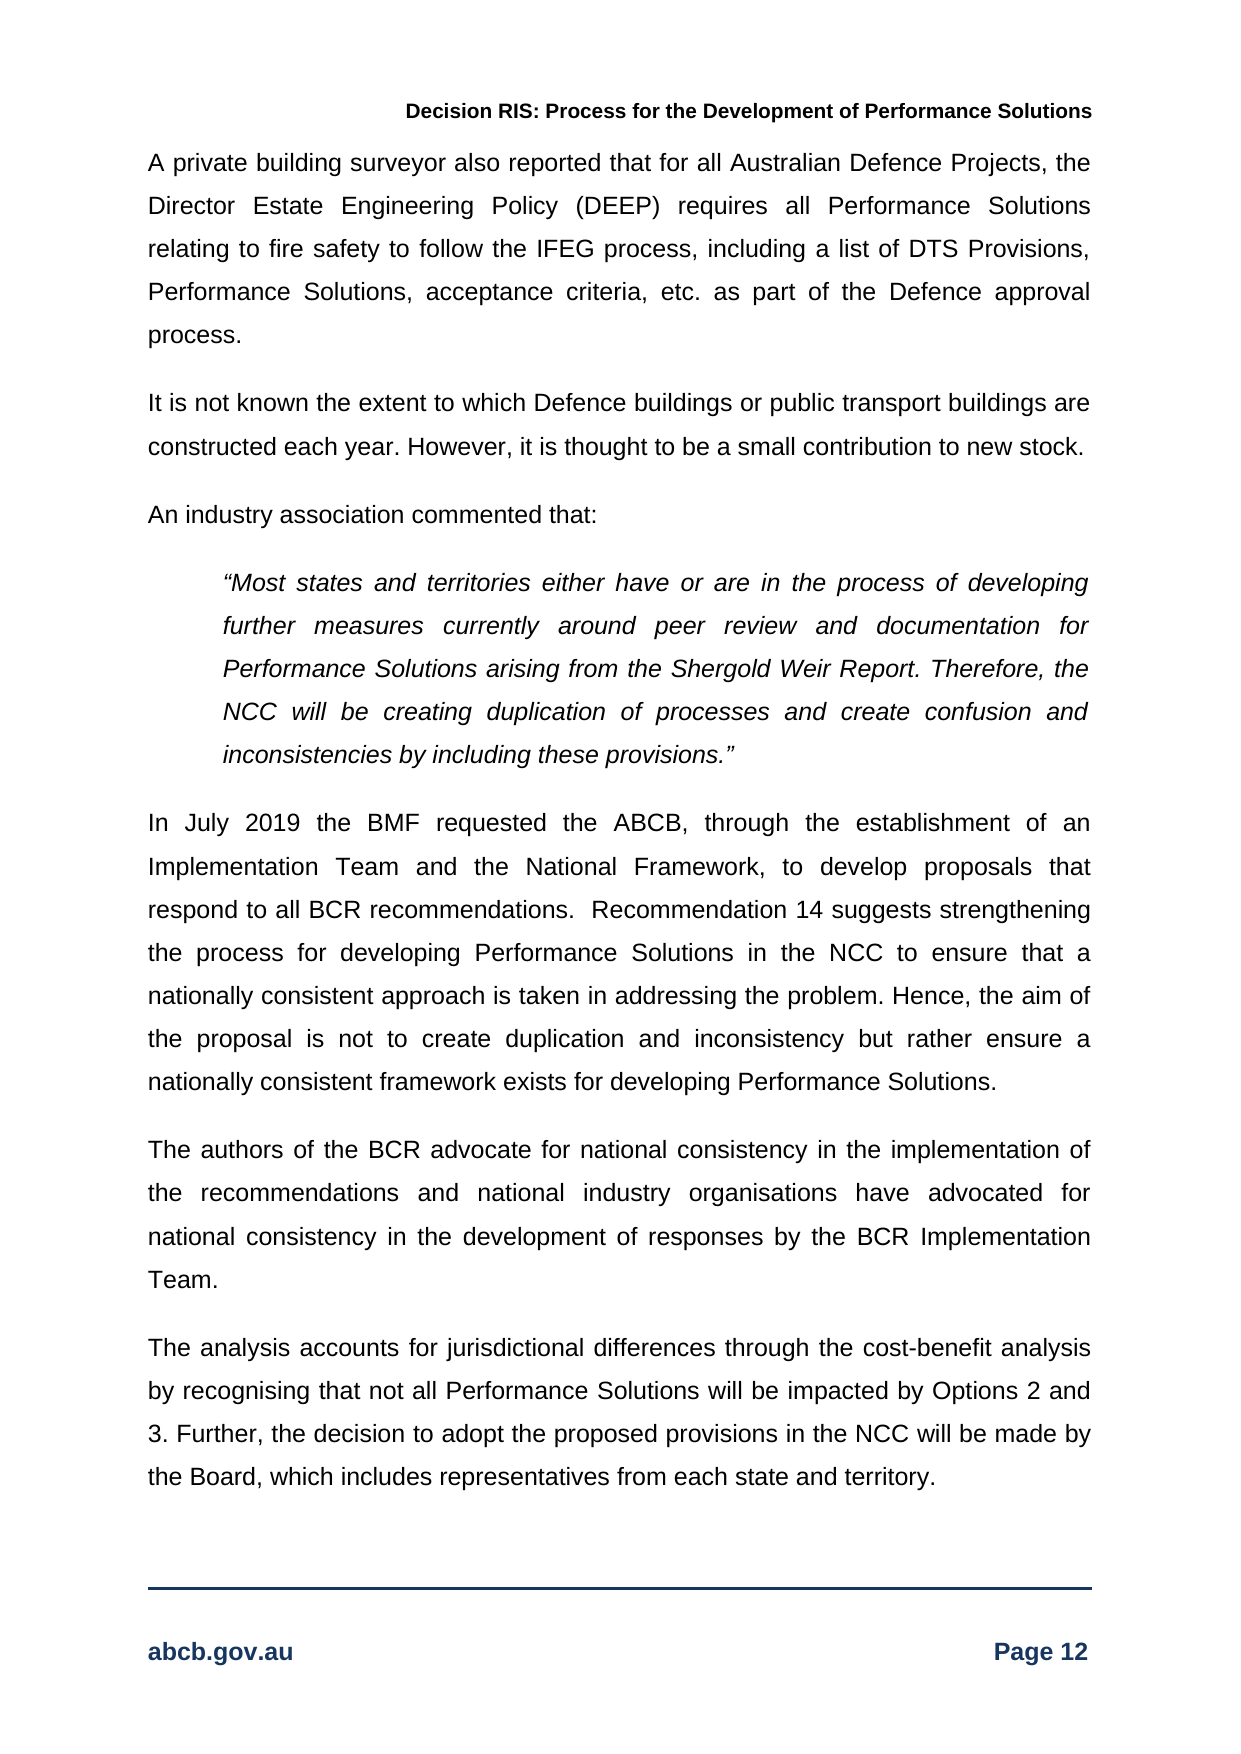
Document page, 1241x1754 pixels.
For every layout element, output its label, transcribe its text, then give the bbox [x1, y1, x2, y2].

text In July 2019 the BMF requested the ABCB, through the establishment of an Implementation Team and the National Framework, to develop proposals that respond to all BCR recommendations. Recommendation 14 suggests strengthening the process for developing Performance Solutions in the NCC to ensure that a nationally consistent approach is taken in addressing the problem. Hence, the aim of the proposal is not to create duplication and inconsistency but rather ensure a nationally consistent framework exists for developing Performance Solutions. [148, 808, 1092, 1096]
text An industry association commented that: [148, 499, 1092, 528]
text A private building surveyor also reported that for all Australian Defence Projects, the Director Estate Engineering Policy (DEEP) requires all Performance Solutions relating to fire safety to follow the IFEG process, including a list of DTS Provisions, Performance Solutions, acceptance criteria, etc. as part of the Defence approval process. [148, 148, 1092, 349]
text It is not known the extent to which Defence buildings or public transport buildings are constructed each year. However, it is thought to be a small contribution to new stock. [148, 388, 1092, 460]
text The analysis accounts for jurisdictional differences through the cost-benefit analysis by recognising that not all Performance Solutions will be impacted by Options 2 and 3. Further, the decision to adopt the proposed provisions in the NCC will be made by the Board, which includes representatives from each state and territory. [148, 1333, 1092, 1491]
text The authors of the BCR advocate for national consistency in the implementation of the recommendations and national industry organisations have advocated for national consistency in the development of responses by the BCR Implementation Team. [148, 1135, 1092, 1293]
text “Most states and territories either have or are in the process of developing further measures currently around peer review and documentation for Performance Solutions arising from the Shergold Weir Report. Therefore, the NCC will be creating duplication of processes and create confusion and inconsistencies by including these provisions.” [223, 568, 1092, 769]
